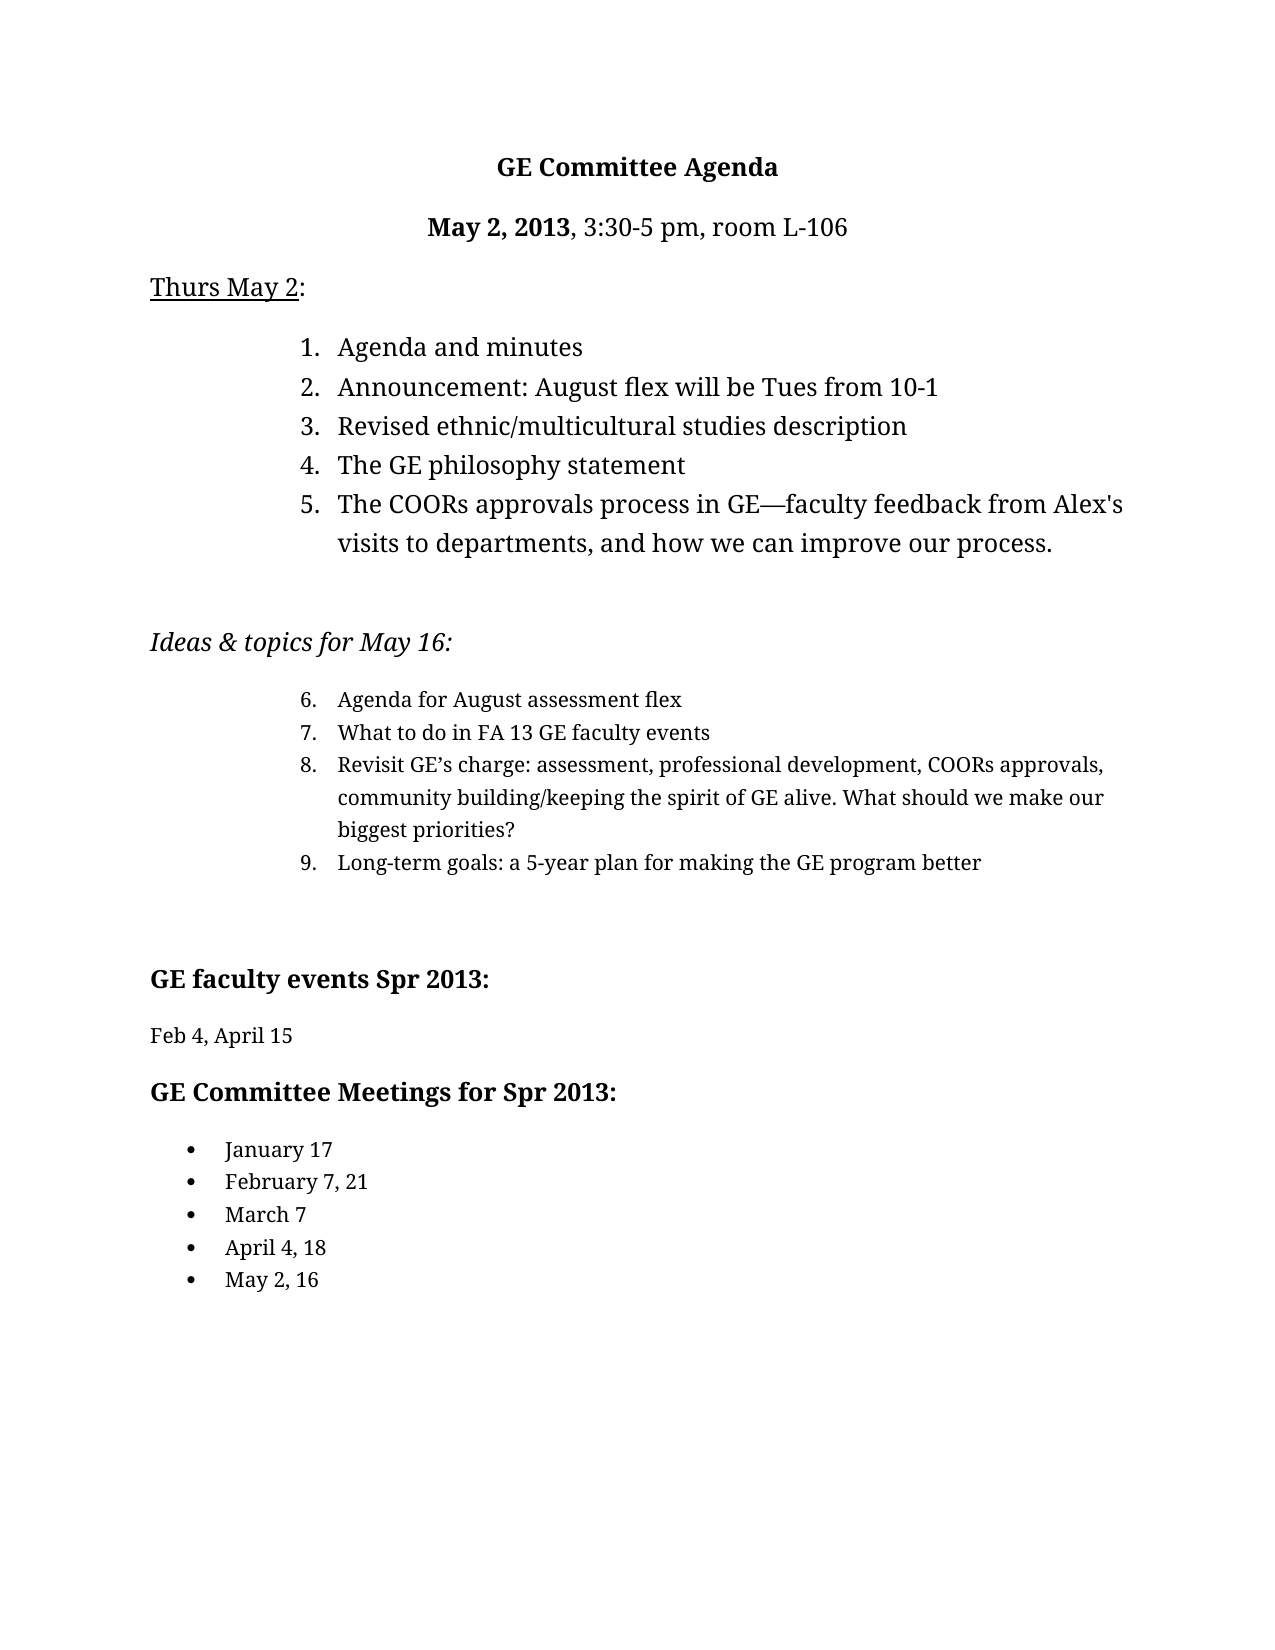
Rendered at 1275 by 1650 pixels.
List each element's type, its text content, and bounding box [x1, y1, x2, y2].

text GE Committee Meetings for Spr 2013: [150, 1075, 1125, 1109]
text Thurs May 2: [150, 270, 1125, 304]
list Agenda and minutes [300, 330, 1125, 364]
list Revisit GE’s charge: assessment, professional development, COORs approvals, community building/keeping the spirit of GE alive. What should we make our biggest priorities? [300, 750, 1125, 844]
list February 7, 21 [187, 1167, 1125, 1196]
list Long-term goals: a 5-year plan for making the GE program better [300, 848, 1125, 876]
text May 2, 2013, 3:30-5 pm, room L-106 [150, 210, 1125, 244]
list The COORs approvals process in GE—faculty feedback from Alex's visits to departments, and how we can improve our process. [300, 487, 1125, 560]
text Feb 4, April 15 [150, 1021, 1125, 1050]
list Agenda for August assessment flex [300, 685, 1125, 713]
list March 7 [187, 1200, 1125, 1228]
list What to do in FA 13 GE faculty events [300, 718, 1125, 746]
list January 17 [187, 1135, 1125, 1163]
list The GE philosophy statement [300, 447, 1125, 482]
list May 2, 16 [187, 1265, 1125, 1294]
list Revised ethnic/multicultural studies description [300, 408, 1125, 442]
list April 4, 18 [187, 1233, 1125, 1261]
text Ideas & topics for May 16: [150, 625, 1125, 659]
list Announcement: August flex will be Tues from 10-1 [300, 369, 1125, 403]
text GE Committee Agenda [150, 150, 1125, 184]
text GE faculty events Spr 2013: [150, 961, 1125, 996]
